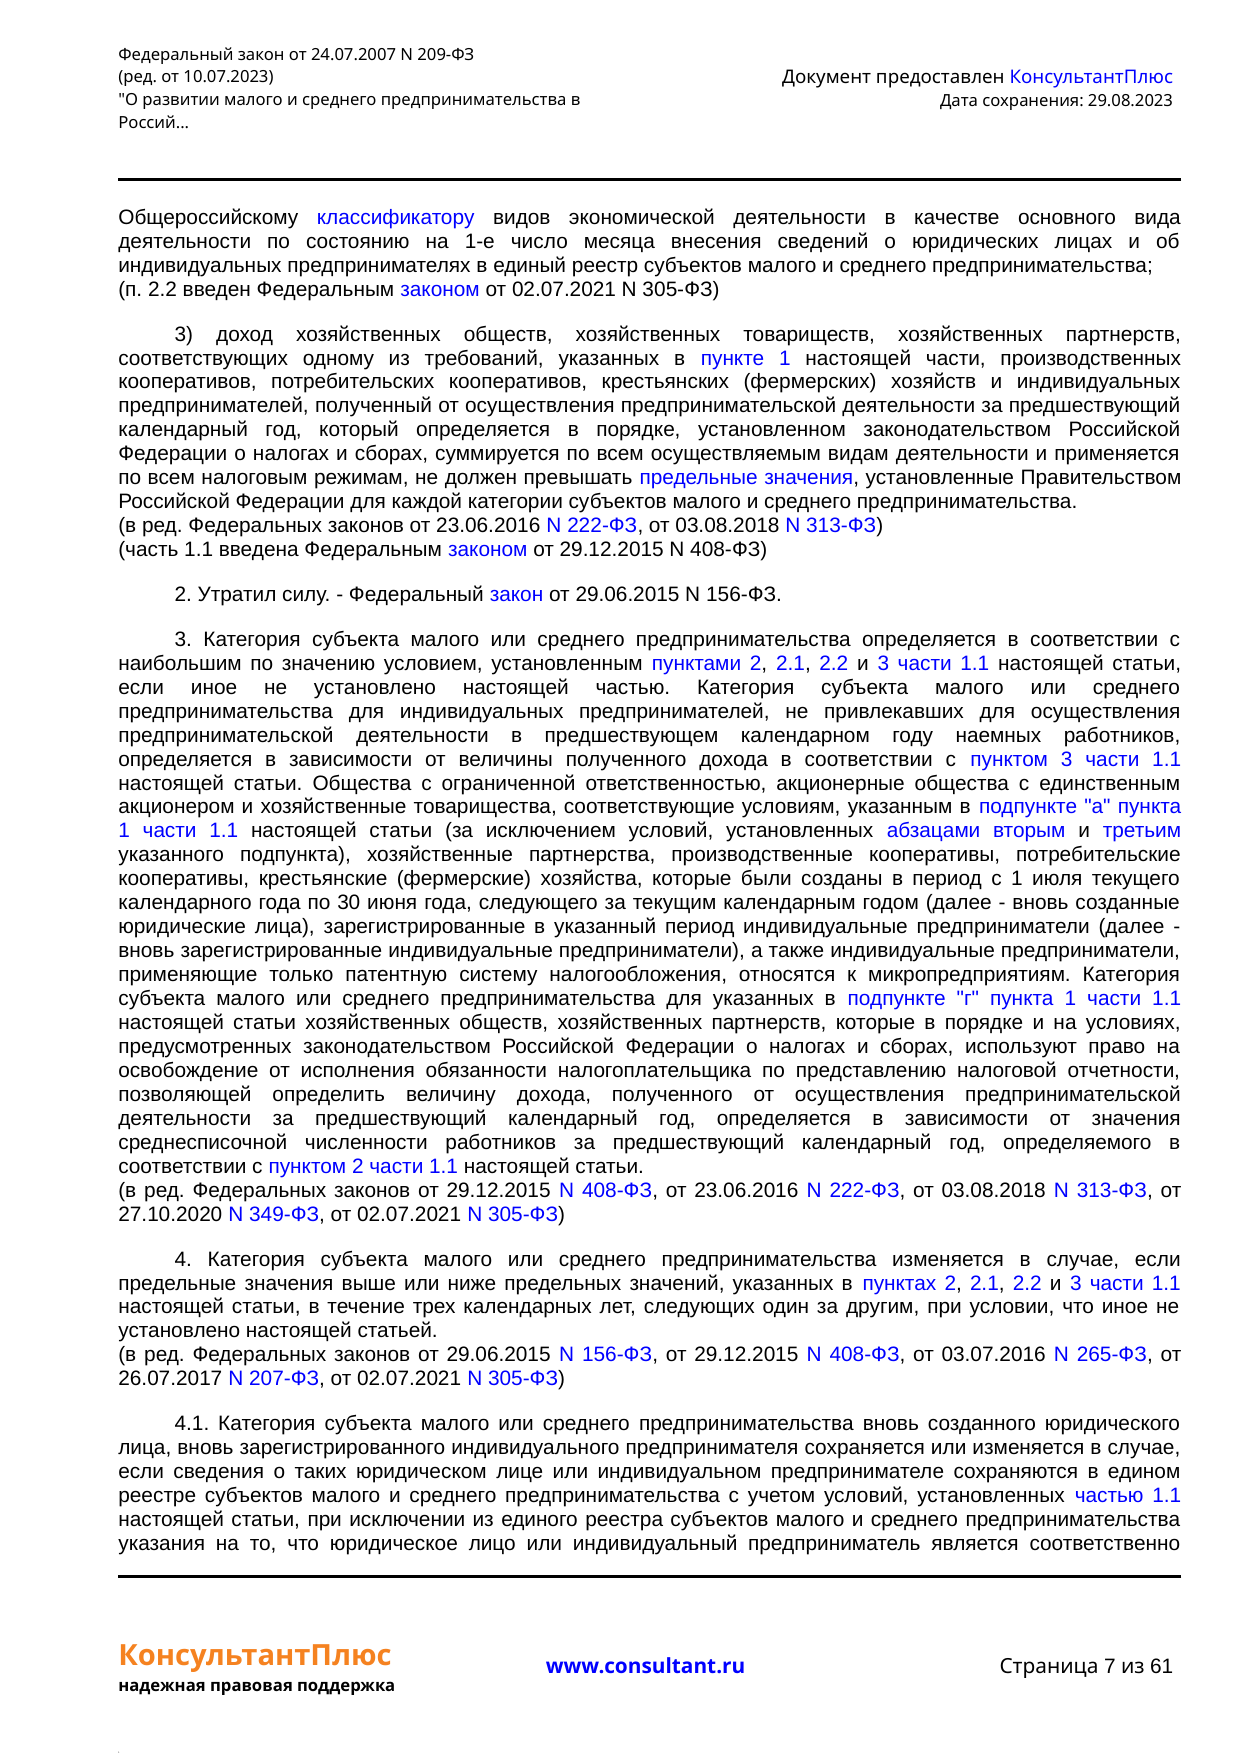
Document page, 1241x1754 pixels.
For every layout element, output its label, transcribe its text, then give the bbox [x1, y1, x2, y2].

text 3) доход хозяйственных обществ, хозяйственных товариществ, хозяйственных партнерств, соответствующих одному из требований, указанных в пункте 1 настоящей части, производственных кооперативов, потребительских кооперативов, крестьянских (фермерских) хозяйств и индивидуальных предпринимателей, полученный от осуществления предпринимательской деятельности за предшествующий календарный год, который определяется в порядке, установленном законодательством Российской Федерации о налогах и сборах, суммируется по всем осуществляемым видам деятельности и применяется по всем налоговым режимам, не должен превышать предельные значения, установленные Правительством Российской Федерации для каждой категории субъектов малого и среднего предпринимательства. [118, 321, 1181, 513]
text (в ред. Федеральных законов от 29.12.2015 N 408-ФЗ, от 23.06.2016 N 222-ФЗ, от 03.08.2018 N 313-ФЗ, от 27.10.2020 N 349-ФЗ, от 02.07.2021 N 305-ФЗ) [118, 1178, 1181, 1226]
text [118, 1411, 1181, 1555]
text (в ред. Федеральных законов от 23.06.2016 N 222-ФЗ, от 03.08.2018 N 313-ФЗ) [118, 513, 1181, 537]
text 3. Категория субъекта малого или среднего предпринимательства определяется в соответствии с наибольшим по значению условием, установленным пунктами 2, 2.1, 2.2 и 3 части 1.1 настоящей статьи, если иное не установлено настоящей частью. Категория субъекта малого или среднего предпринимательства для индивидуальных предпринимателей, не привлекавших для осуществления предпринимательской деятельности в предшествующем календарном году наемных работников, определяется в зависимости от величины полученного дохода в соответствии с пунктом 3 части 1.1 настоящей статьи. Общества с ограниченной ответственностью, акционерные общества с единственным акционером и хозяйственные товарищества, соответствующие условиям, указанным в подпункте "а" пункта 1 части 1.1 настоящей статьи (за исключением условий, установленных абзацами вторым и третьим указанного подпункта), хозяйственные партнерства, производственные кооперативы, потребительские кооперативы, крестьянские (фермерские) хозяйства, которые были созданы в период с 1 июля текущего календарного года по 30 июня года, следующего за текущим календарным годом (далее - вновь созданные юридические лица), зарегистрированные в указанный период индивидуальные предприниматели (далее - вновь зарегистрированные индивидуальные предприниматели), а также индивидуальные предприниматели, применяющие только патентную систему налогообложения, относятся к микропредприятиям. Категория субъекта малого или среднего предпринимательства для указанных в подпункте "г" пункта 1 части 1.1 настоящей статьи хозяйственных обществ, хозяйственных партнерств, которые в порядке и на условиях, предусмотренных законодательством Российской Федерации о налогах и сборах, используют право на освобождение от исполнения обязанности налогоплательщика по представлению налоговой отчетности, позволяющей определить величину дохода, полученного от осуществления предпринимательской деятельности за предшествующий календарный год, определяется в зависимости от значения среднесписочной численности работников за предшествующий календарный год, определяемого в соответствии с пунктом 2 части 1.1 настоящей статьи. [118, 627, 1181, 1178]
text (п. 2.2 введен Федеральным законом от 02.07.2021 N 305-ФЗ) [118, 277, 1181, 301]
text 2. Утратил силу. - Федеральный закон от 29.06.2015 N 156-ФЗ. [118, 582, 1181, 606]
text (в ред. Федеральных законов от 29.06.2015 N 156-ФЗ, от 29.12.2015 N 408-ФЗ, от 03.07.2016 N 265-ФЗ, от 26.07.2017 N 207-ФЗ, от 02.07.2021 N 305-ФЗ) [118, 1342, 1181, 1390]
text (часть 1.1 введена Федеральным законом от 29.12.2015 N 408-ФЗ) [118, 537, 1181, 561]
text 4. Категория субъекта малого или среднего предпринимательства изменяется в случае, если предельные значения выше или ниже предельных значений, указанных в пунктах 2, 2.1, 2.2 и 3 части 1.1 настоящей статьи, в течение трех календарных лет, следующих один за другим, при условии, что иное не установлено настоящей статьей. [118, 1246, 1181, 1342]
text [118, 205, 1181, 277]
